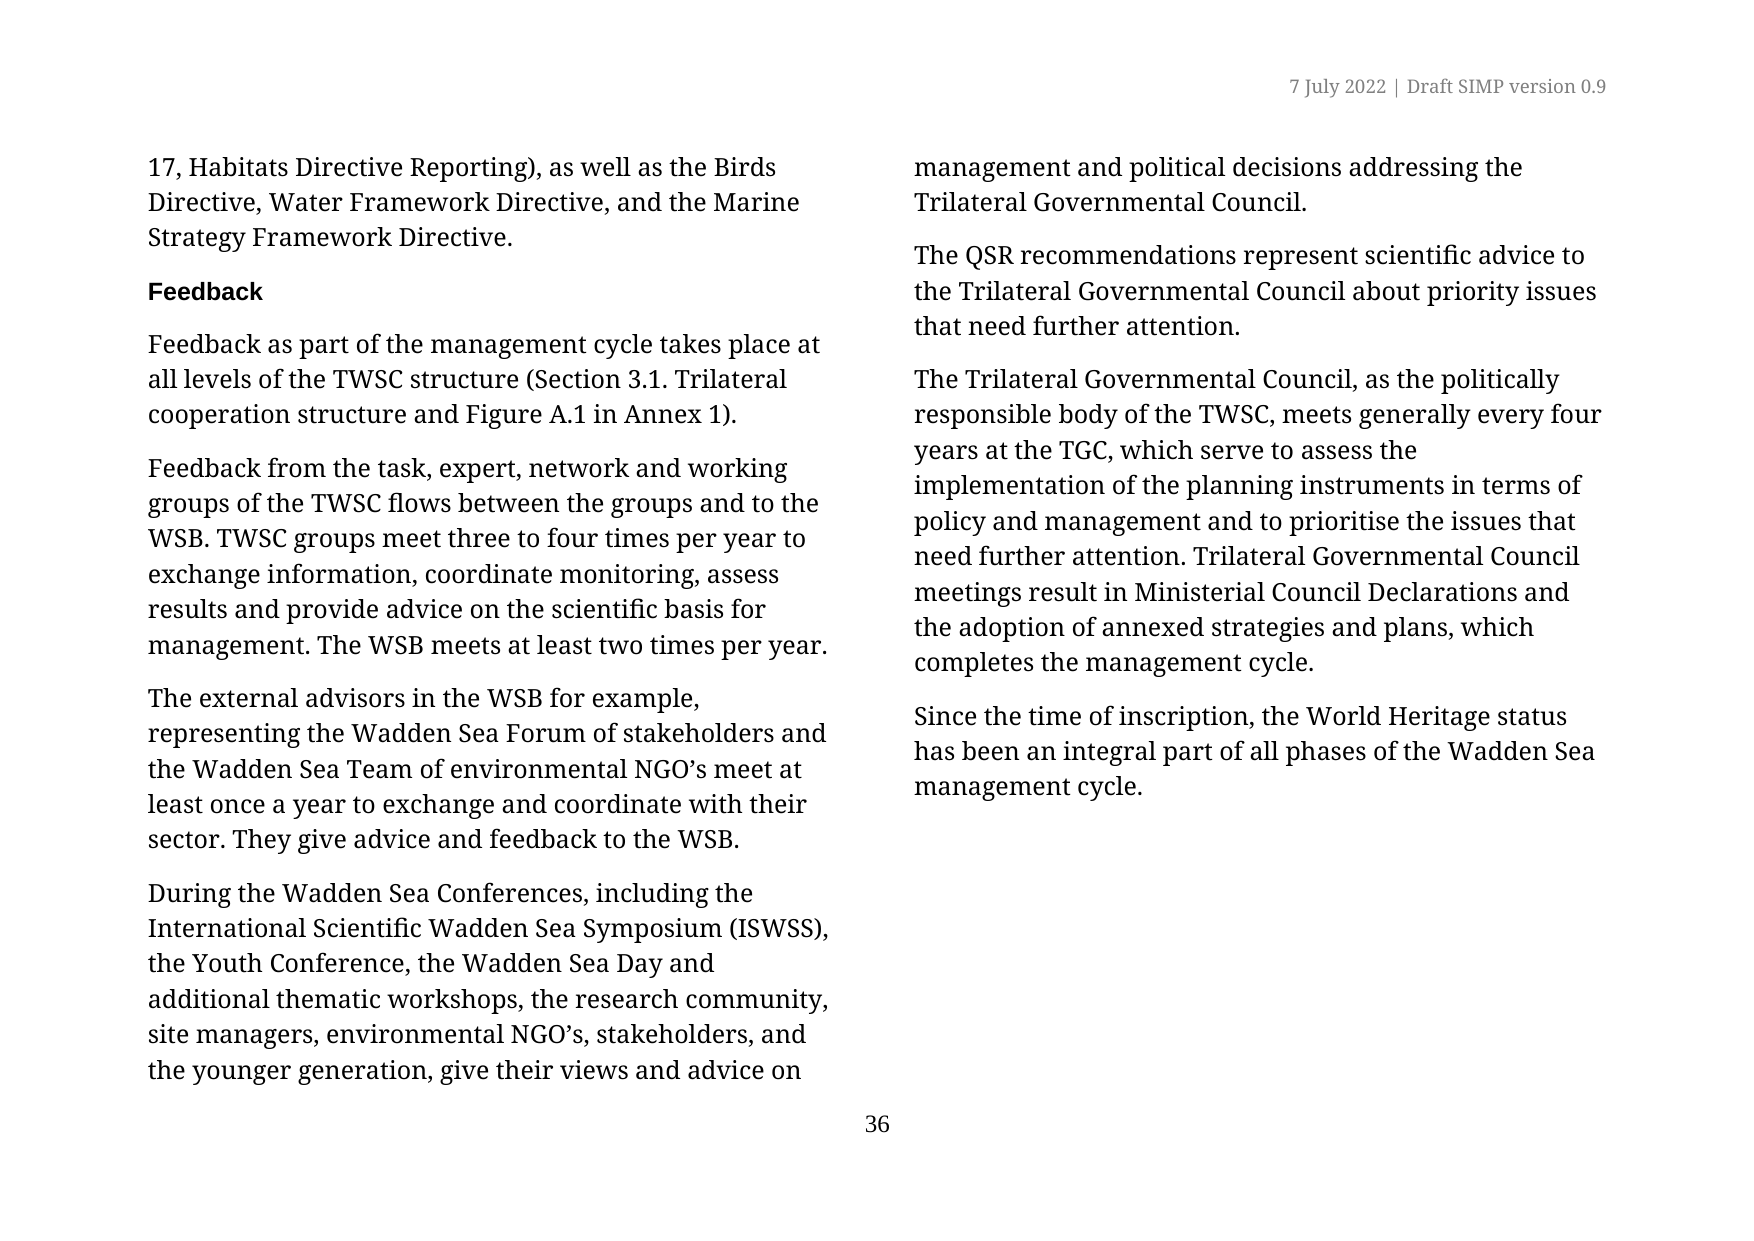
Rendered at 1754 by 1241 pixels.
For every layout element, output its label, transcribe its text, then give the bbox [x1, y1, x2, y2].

text Feedback from the task, expert, network and working groups of the TWSC flows between the groups and to the WSB. TWSC groups meet three to four times per year to exchange information, coordinate monitoring, assess results and provide advice on the scientific basis for management. The WSB meets at least two times per year. [148, 449, 840, 661]
text Since the time of inscription, the World Heritage status has been an integral part of all phases of the Wadden Sea management cycle. [914, 697, 1606, 803]
text The external advisors in the WSB for example, representing the Wadden Sea Forum of stakeholders and the Wadden Sea Team of environmental NGO’s meet at least once a year to exchange and coordinate with their sector. They give advice and feedback to the WSB. [148, 679, 840, 856]
text The Trilateral Governmental Council, as the politically responsible body of the TWSC, meets generally every four years at the TGC, which serve to assess the implementation of the planning instruments in terms of policy and management and to prioritise the issues that need further attention. Trilateral Governmental Council meetings result in Ministerial Council Declarations and the adoption of annexed strategies and plans, which completes the management cycle. [914, 360, 1606, 679]
text Feedback as part of the management cycle takes place at all levels of the TWSC structure (Section 3.1. Trilateral cooperation structure and Figure A.1 in Annex 1). [148, 325, 840, 431]
text During the Wadden Sea Conferences, including the International Scientific Wadden Sea Symposium (ISWSS), the Youth Conference, the Wadden Sea Day and additional thematic workshops, the research community, site managers, environmental NGO’s, stakeholders, and the younger generation, give their views and advice on management and political decisions addressing the Trilateral Governmental Council. [148, 874, 840, 1086]
text During the Wadden Sea Conferences, including the International Scientific Wadden Sea Symposium (ISWSS), the Youth Conference, the Wadden Sea Day and additional thematic workshops, the research community, site managers, environmental NGO’s, stakeholders, and the younger generation, give their views and advice on management and political decisions addressing the Trilateral Governmental Council. [914, 148, 1606, 218]
text The QSR recommendations represent scientific advice to the Trilateral Governmental Council about priority issues that need further attention. [914, 236, 1606, 342]
text Feedback [148, 272, 840, 307]
